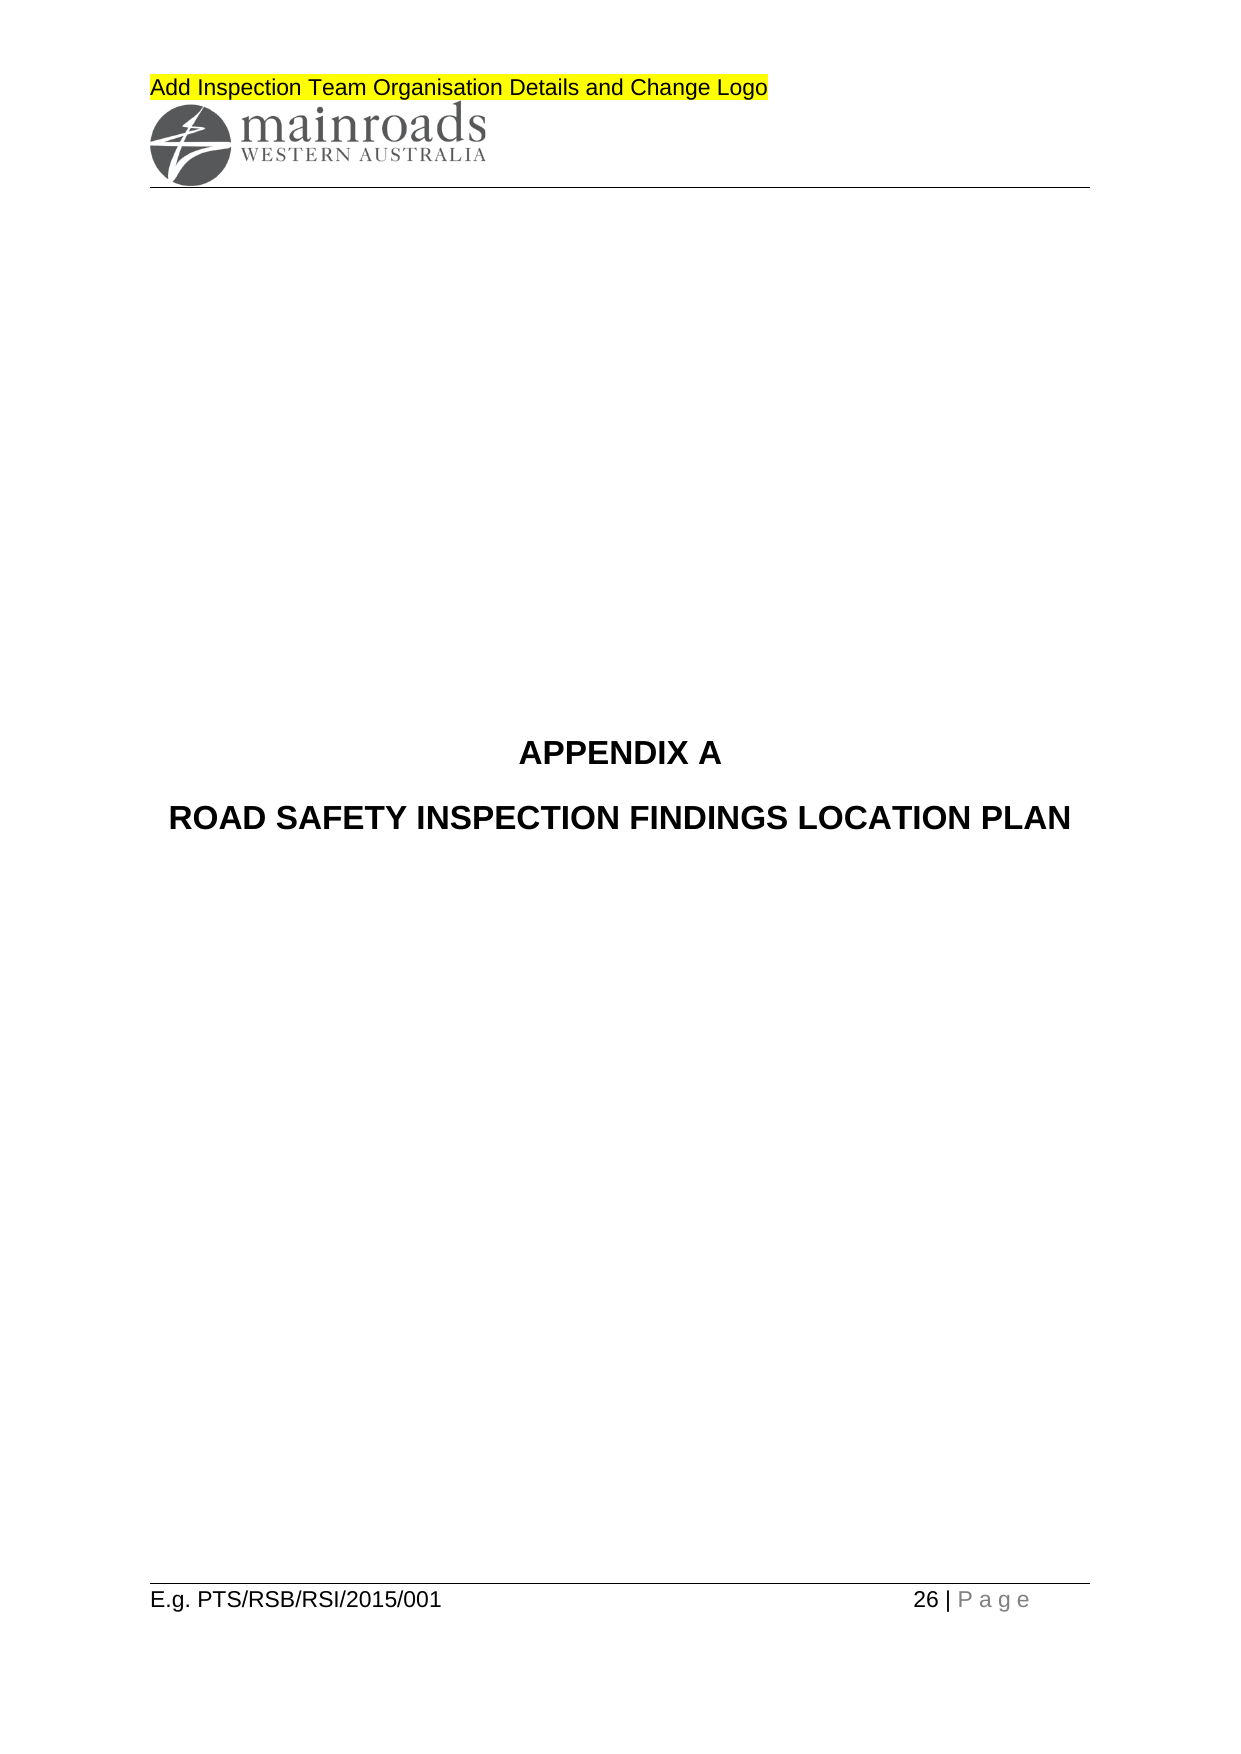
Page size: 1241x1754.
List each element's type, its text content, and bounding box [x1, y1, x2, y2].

picture [150, 100, 486, 186]
text ROAD SAFETY INSPECTION FINDINGS LOCATION PLAN [150, 798, 1090, 837]
text APPENDIX A [150, 733, 1090, 772]
